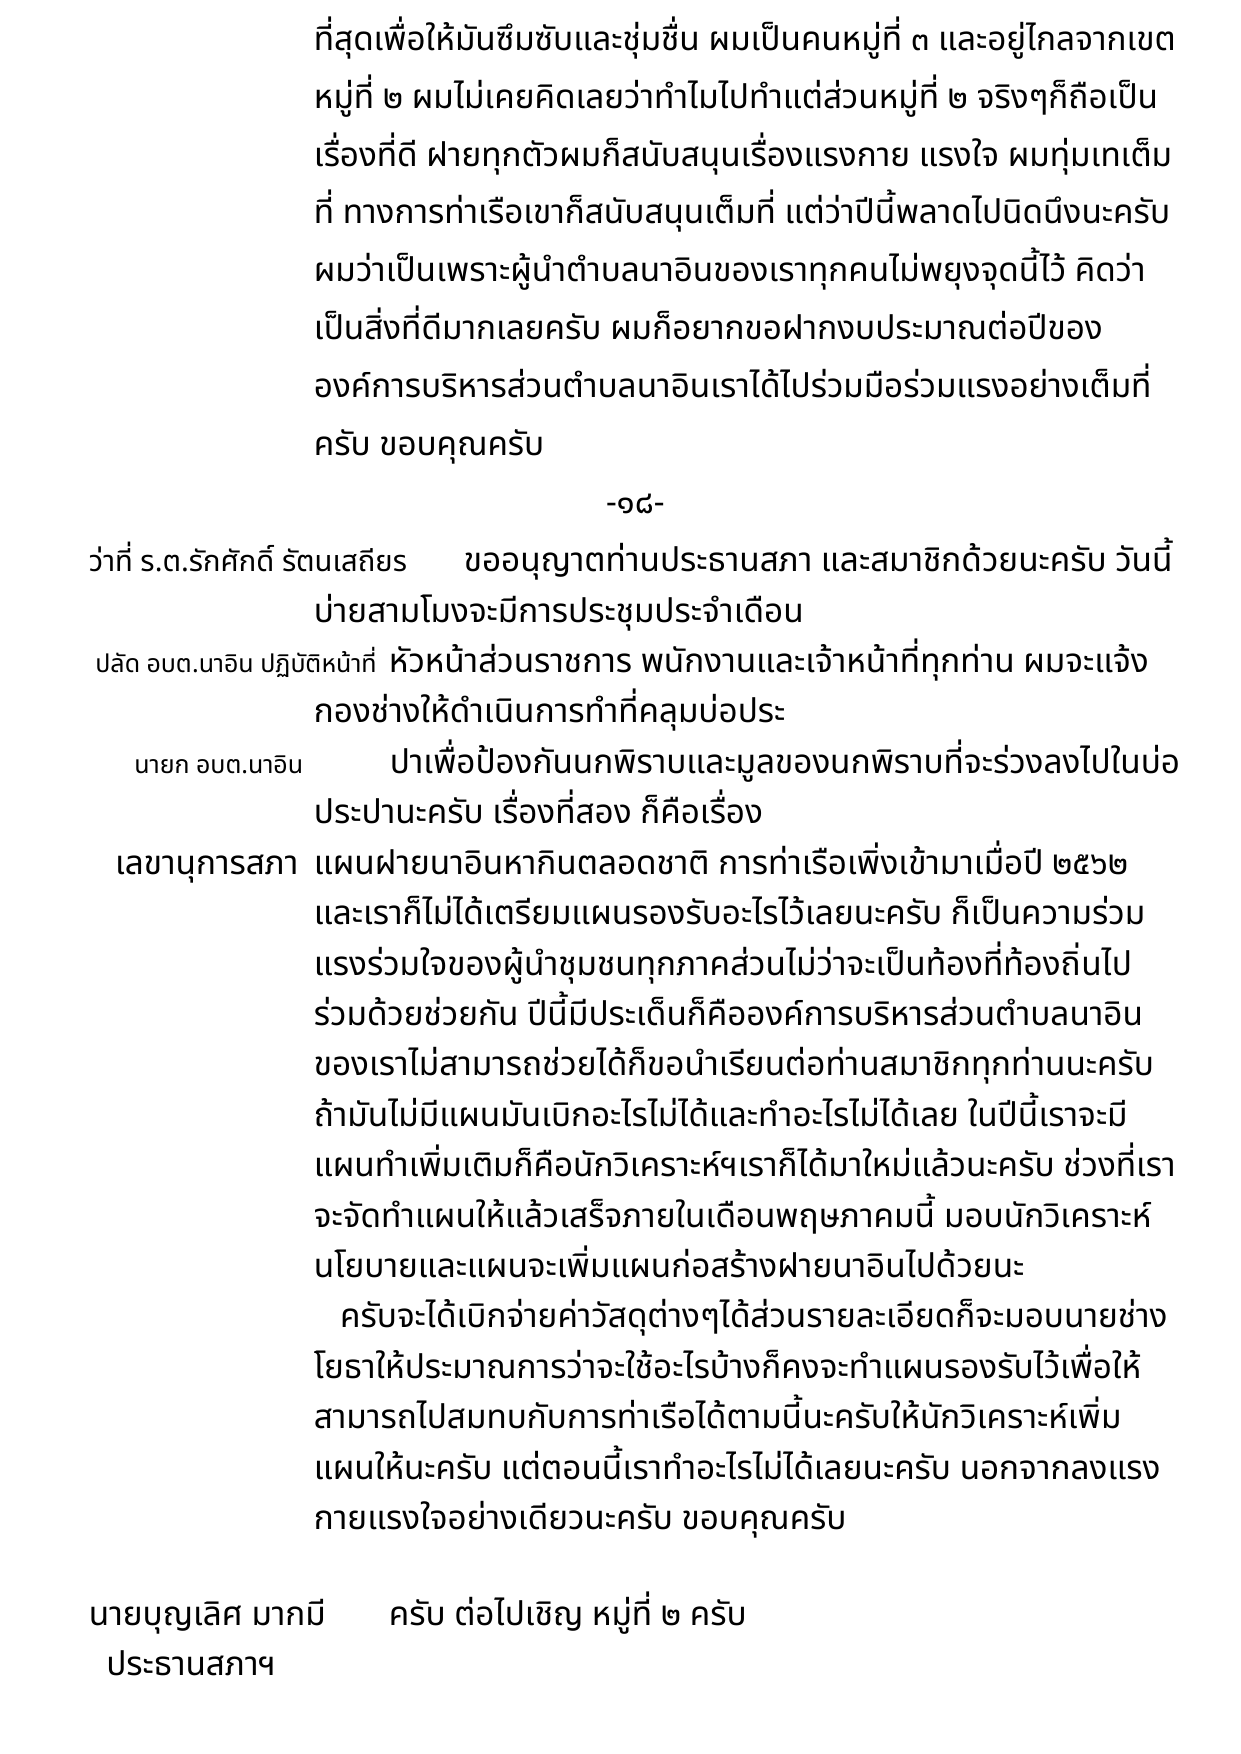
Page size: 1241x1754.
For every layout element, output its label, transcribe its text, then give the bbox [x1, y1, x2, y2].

text ประธานสภาฯ [89, 1640, 1181, 1691]
text นายบุญเลิศ มากมี ครับ ต่อไปเชิญ หมู่ที่ ๒ ครับ [89, 1590, 1181, 1640]
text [96, 15, 1181, 471]
text นายก อบต.นาอิน ปาเพื่อป้องกันนกพิราบและมูลของนกพิราบที่จะร่วงลงไปในบ่อประปานะครับ เรื่องที่สอง ก็คือเรื่อง [89, 738, 1181, 839]
text -๑๘- [89, 478, 1181, 529]
text ปลัด อบต.นาอิน ปฏิบัติหน้าที่ หัวหน้าส่วนราชการ พนักงานและเจ้าหน้าที่ทุกท่าน ผมจะแจ้งกองช่างให้ดำเนินการทำที่คลุมบ่อประ [89, 637, 1181, 738]
text ว่าที่ ร.ต.รักศักดิ์ รัตนเสถียร ขออนุญาตท่านประธานสภา และสมาชิกด้วยนะครับ วันนี้บ่ายสามโมงจะมีการประชุมประจำเดือน [89, 536, 1181, 637]
text เลขานุการสภา แผนฝายนาอินหากินตลอดชาติ การท่าเรือเพิ่งเข้ามาเมื่อปี ๒๕๖๒ และเราก็ไม่ได้เตรียมแผนรองรับอะไรไว้เลยนะครับ ก็เป็นความร่วมแรงร่วมใจของผู้นำชุมชนทุกภาคส่วนไม่ว่าจะเป็นท้องที่ท้องถิ่นไปร่วมด้วยช่วยกัน ปีนี้มีประเด็นก็คือองค์การบริหารส่วนตำบลนาอินของเราไม่สามารถช่วยได้ก็ขอนำเรียนต่อท่านสมาชิกทุกท่านนะครับ ถ้ามันไม่มีแผนมันเบิกอะไรไม่ได้และทำอะไรไม่ได้เลย ในปีนี้เราจะมีแผนทำเพิ่มเติมก็คือนักวิเคราะห์ฯเราก็ได้มาใหม่แล้วนะครับ ช่วงที่เราจะจัดทำแผนให้แล้วเสร็จภายในเดือนพฤษภาคมนี้ มอบนักวิเคราะห์นโยบายและแผนจะเพิ่มแผนก่อสร้างฝายนาอินไปด้วยนะ [89, 839, 1181, 1292]
text ครับจะได้เบิกจ่ายค่าวัสดุต่างๆได้ส่วนรายละเอียดก็จะมอบนายช่างโยธาให้ประมาณการว่าจะใช้อะไรบ้างก็คงจะทำแผนรองรับไว้เพื่อให้สามารถไปสมทบกับการท่าเรือได้ตามนี้นะครับให้นักวิเคราะห์เพิ่มแผนให้นะครับ แต่ตอนนี้เราทำอะไรไม่ได้เลยนะครับ นอกจากลงแรงกายแรงใจอย่างเดียวนะครับ ขอบคุณครับ [89, 1292, 1181, 1544]
